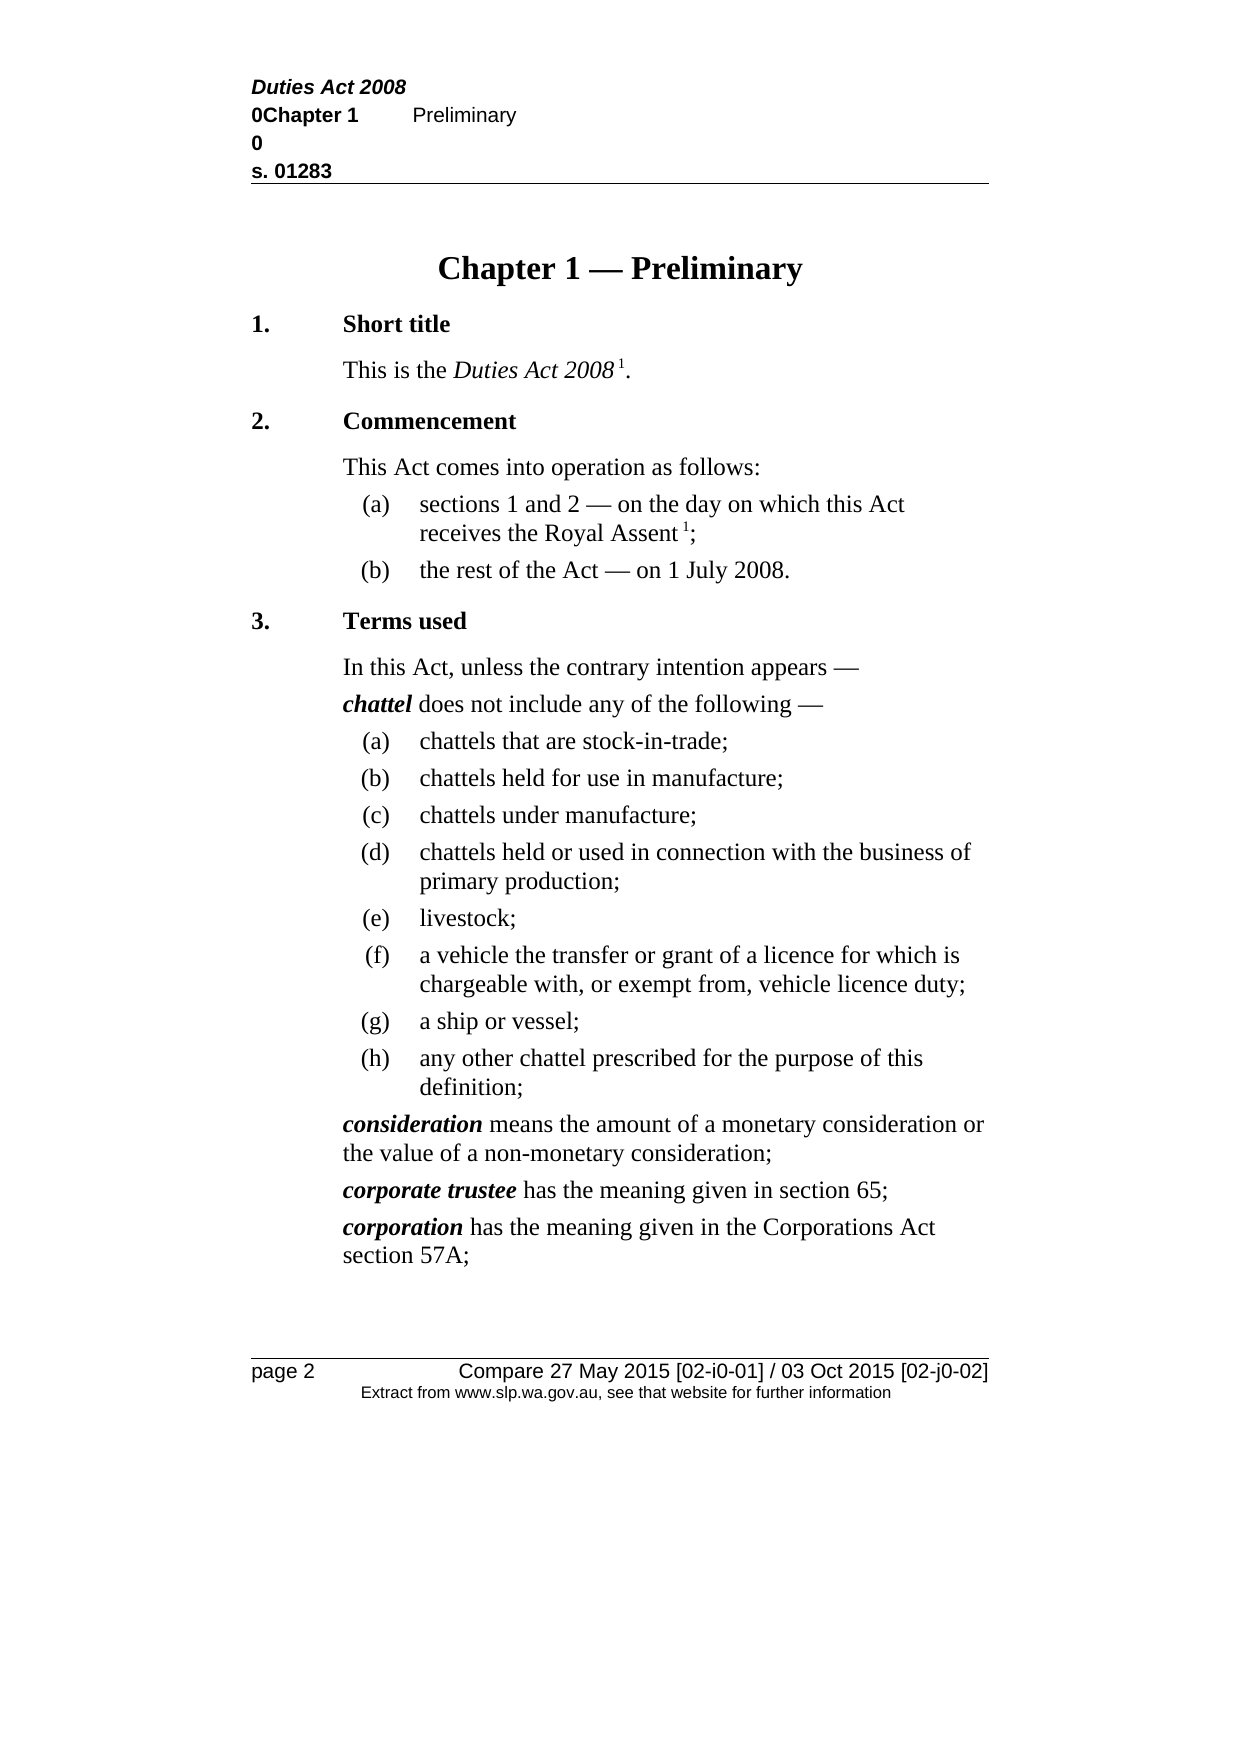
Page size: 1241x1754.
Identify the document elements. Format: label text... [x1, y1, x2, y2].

text (g) a ship or vessel; [251, 1006, 989, 1035]
text (a) sections 1 and 2 — on the day on which this Act receives the Royal Assent 1; [251, 489, 989, 546]
text (b) chattels held for use in manufacture; [251, 763, 989, 792]
text (c) chattels under manufacture; [251, 800, 989, 829]
text consideration means the amount of a monetary consideration or the value of a non-monetary consideration; [251, 1109, 989, 1166]
subtitle 1. Short title [251, 309, 989, 338]
text This Act comes into operation as follows: [251, 452, 989, 481]
text In this Act, unless the contrary intention appears — [251, 652, 989, 681]
subtitle 2. Commencement [251, 406, 989, 435]
text (a) chattels that are stock-in-trade; [251, 726, 989, 755]
subtitle Chapter 1 — Preliminary [251, 248, 989, 286]
text corporate trustee has the meaning given in section 65; [251, 1175, 989, 1203]
text (f) a vehicle the transfer or grant of a licence for which is chargeable with, or exempt from, vehicle licence duty; [251, 940, 989, 998]
text (b) the rest of the Act — on 1 July 2008. [251, 555, 989, 583]
text (h) any other chattel prescribed for the purpose of this definition; [251, 1043, 989, 1101]
subtitle 3. Terms used [251, 606, 989, 635]
text This is the Duties Act 2008 1. [251, 355, 989, 383]
text chattel does not include any of the following — [251, 689, 989, 718]
text (d) chattels held or used in connection with the business of primary production; [251, 837, 989, 895]
text (e) livestock; [251, 903, 989, 932]
text corporation has the meaning given in the Corporations Act section 57A; [251, 1212, 989, 1269]
